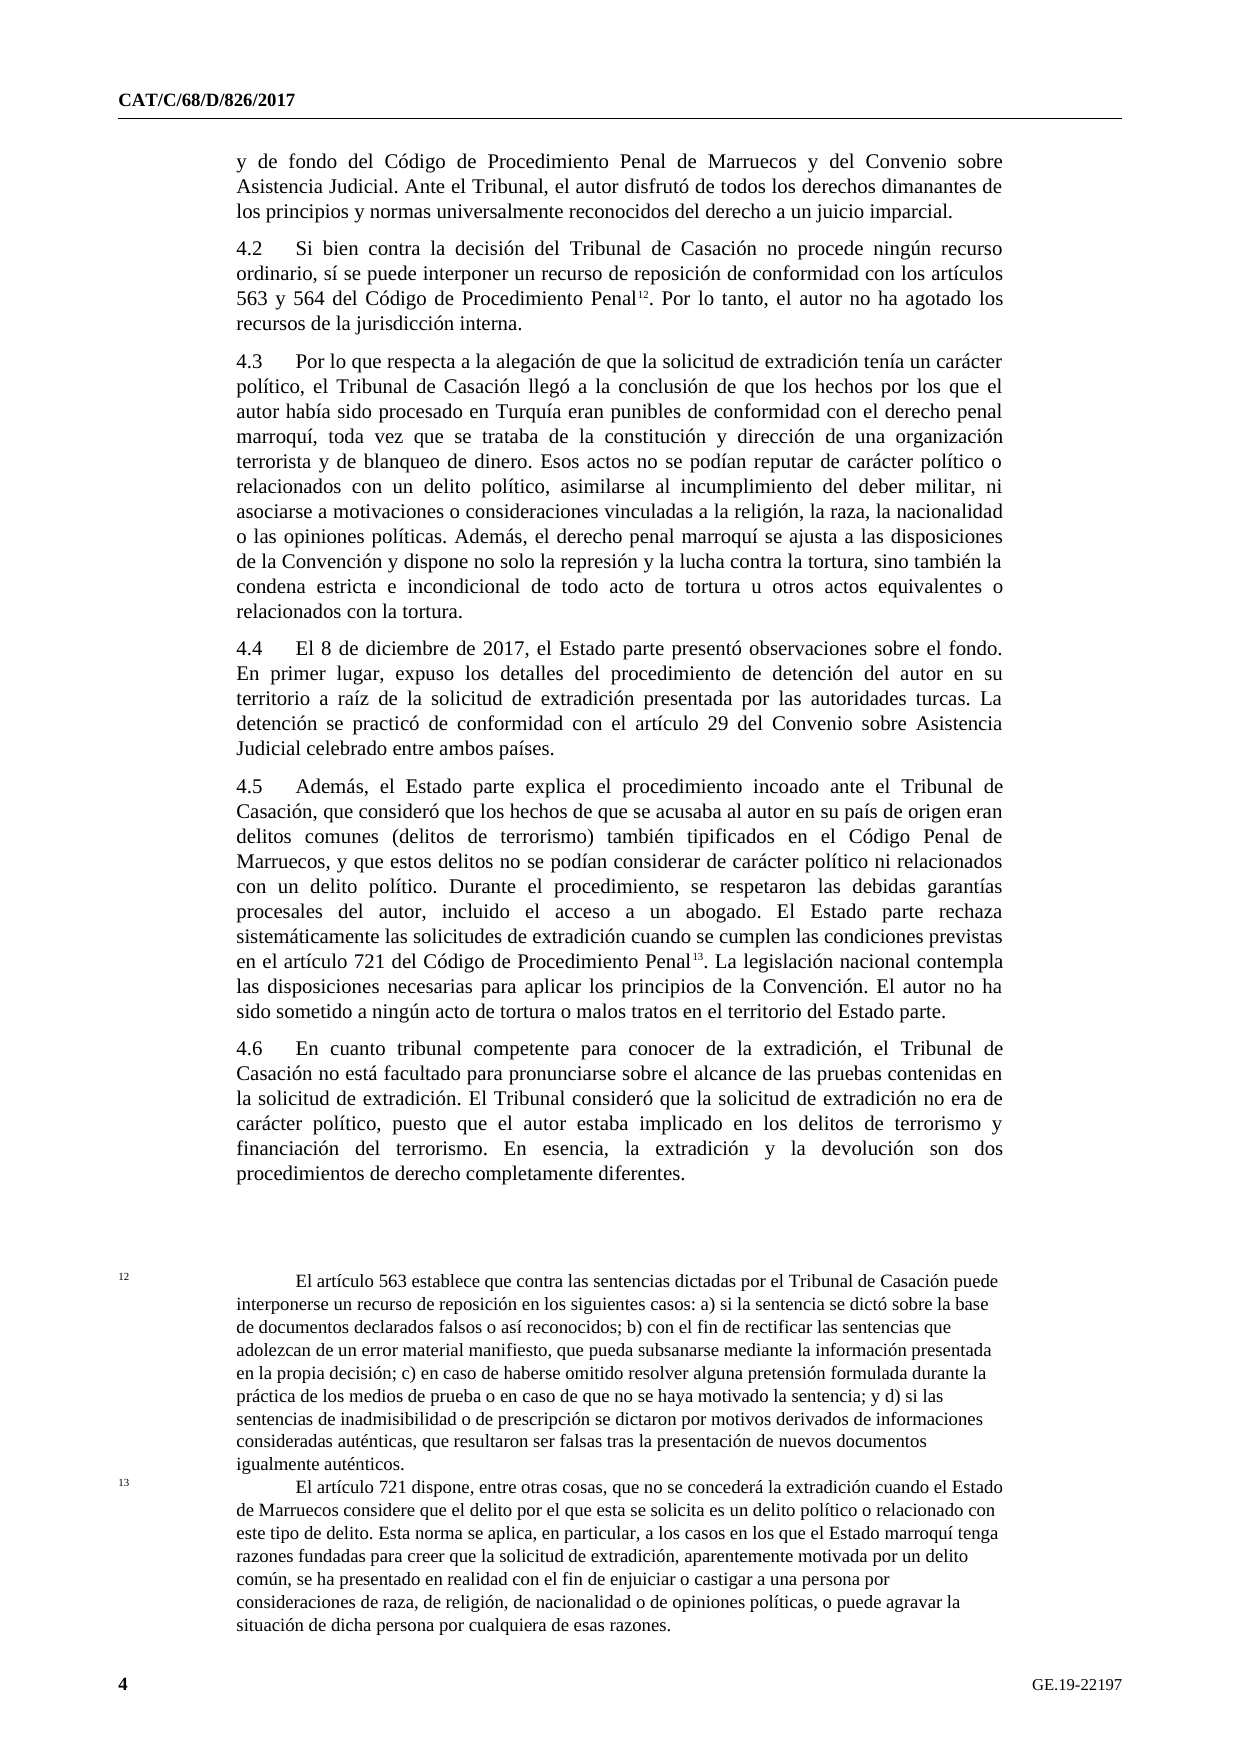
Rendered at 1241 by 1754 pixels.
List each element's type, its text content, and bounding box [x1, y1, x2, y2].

text 4.2 Si bien contra la decisión del Tribunal de Casación no procede ningún recurso ordinario, sí se puede interponer un recurso de reposición de conformidad con los artículos 563 y 564 del Código de Procedimiento Penal. Por lo tanto, el autor no ha agotado los recursos de la jurisdicción interna. [236, 235, 1004, 335]
text 4.6 En cuanto tribunal competente para conocer de la extradición, el Tribunal de Casación no está facultado para pronunciarse sobre el alcance de las pruebas contenidas en la solicitud de extradición. El Tribunal consideró que la solicitud de extradición no era de carácter político, puesto que el autor estaba implicado en los delitos de terrorismo y financiación del terrorismo. En esencia, la extradición y la devolución son dos procedimientos de derecho completamente diferentes. [236, 1035, 1004, 1185]
text 4.3 Por lo que respecta a la alegación de que la solicitud de extradición tenía un carácter político, el Tribunal de Casación llegó a la conclusión de que los hechos por los que el autor había sido procesado en Turquía eran punibles de conformidad con el derecho penal marroquí, toda vez que se trataba de la constitución y dirección de una organización terrorista y de blanqueo de dinero. Esos actos no se podían reputar de carácter político o relacionados con un delito político, asimilarse al incumplimiento del deber militar, ni asociarse a motivaciones o consideraciones vinculadas a la religión, la raza, la nacionalidad o las opiniones políticas. Además, el derecho penal marroquí se ajusta a las disposiciones de la Convención y dispone no solo la represión y la lucha contra la tortura, sino también la condena estricta e incondicional de todo acto de tortura u otros actos equivalentes o relacionados con la tortura. [236, 348, 1004, 623]
text 4.4 El 8 de diciembre de 2017, el Estado parte presentó observaciones sobre el fondo. En primer lugar, expuso los detalles del procedimiento de detención del autor en su territorio a raíz de la solicitud de extradición presentada por las autoridades turcas. La detención se practicó de conformidad con el artículo 29 del Convenio sobre Asistencia Judicial celebrado entre ambos países. [236, 635, 1004, 760]
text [236, 148, 1004, 223]
text 4.5 Además, el Estado parte explica el procedimiento incoado ante el Tribunal de Casación, que consideró que los hechos de que se acusaba al autor en su país de origen eran delitos comunes (delitos de terrorismo) también tipificados en el Código Penal de Marruecos, y que estos delitos no se podían considerar de carácter político ni relacionados con un delito político. Durante el procedimiento, se respetaron las debidas garantías procesales del autor, incluido el acceso a un abogado. El Estado parte rechaza sistemáticamente las solicitudes de extradición cuando se cumplen las condiciones previstas en el artículo 721 del Código de Procedimiento Penal. La legislación nacional contempla las disposiciones necesarias para aplicar los principios de la Convención. El autor no ha sido sometido a ningún acto de tortura o malos tratos en el territorio del Estado parte. [236, 773, 1004, 1023]
